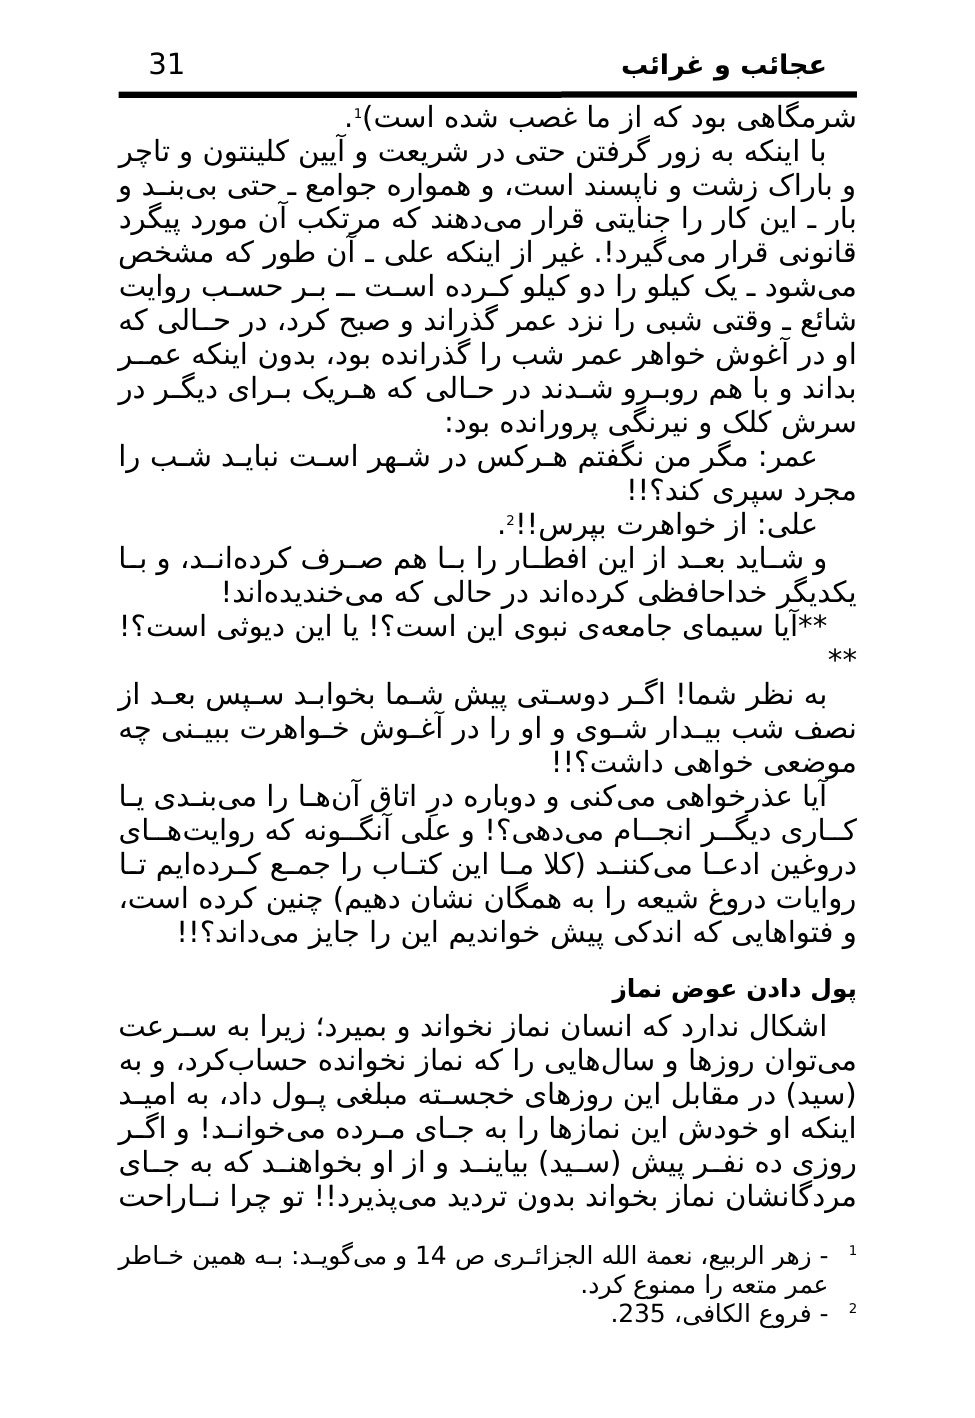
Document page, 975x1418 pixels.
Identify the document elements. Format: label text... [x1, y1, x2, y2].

text آیا عذرخواهی‌ می‌کنی‌ و دوباره درِ اتاق آن‌ها را می‌بندی‌ یا کاری‌ دیگر انجام می‌دهی؟! و علی‌ آنگونه‌ که‌ روایت‌های‌ دروغین‌ ادعا می‌کنند (کلا ما این کتاب را جمع کرده‌ایم تا روایات دروغ شیعه را به همگان نشان دهیم) چنین‌ کرده‌ است، و فتواهایی‌ که‌ اندکی‌ پیش‌ خواندیم‌ این‌ را جایز می‌داند؟!! [118, 779, 857, 949]
text و شاید بعد از این‌ افطار را با هم‌ صرف‌ کرده‌اند، و با یکدیگر خداحافظی‌ کرده‌اند در حالی‌ که‌ می‌خندیده‌اند! [118, 541, 857, 609]
text **آیا سیمای‌ جامعه‌ی‌ نبوی‌ این‌ است‌؟! یا این‌ دیوثی‌ است‌؟!** [118, 609, 857, 677]
text عمر: مگر من‌ نگفتم‌ هرکس‌ در شهر است‌ نباید شب‌ را مجرد سپری‌ کند؟!! [118, 439, 857, 507]
text پول‌ دادن‌ عوض‌ نماز [118, 974, 857, 1003]
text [118, 1009, 857, 1213]
text علی‌: از خواهرت‌ بپرس‌!!. [118, 507, 857, 541]
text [118, 100, 857, 134]
text به‌ نظر شما! اگر دوستی‌ پیش‌ شما بخوابد سپس‌ بعد از نصف‌ شب‌ بیدار شوی‌ و او را در آغوش‌ خواهرت‌ ببینی چه‌ موضعی‌ خواهی‌ داشت‌؟!! [118, 677, 857, 779]
text با اینکه به زور گرفتن حتی در شریعت و آیین کلینتون و تاچر و باراک زشت و ناپسند است، و همواره جوامع ـ حتی بی‌بند و بار ـ این کار را جنایتی قرار می‌دهند که مرتکب آن مورد پیگرد قانونی قرار می‌گیرد!. غیر از اینکه‌ علی‌ ـ آن‌ طور که‌ مشخص‌ می‌شود ـ یک‌ کیلو را دو کیلو کرده‌ است‌ ـ بر حسب‌ روایت‌ شائع‌ ـ وقتی شبی‌ را نزد عمر گذراند و صبح‌ کرد، در حالی‌ که‌ او در آغوش‌ خواهر عمر شب‌ را گذرانده‌ بود، بدون‌ اینکه‌ عمر بداند و با هم‌ روبرو شدند در حالی‌ که‌ هریک‌ برای‌ دیگر در سرش‌ کلک‌ و نیرنگی‌ پرورانده‌ بود: [118, 134, 857, 439]
